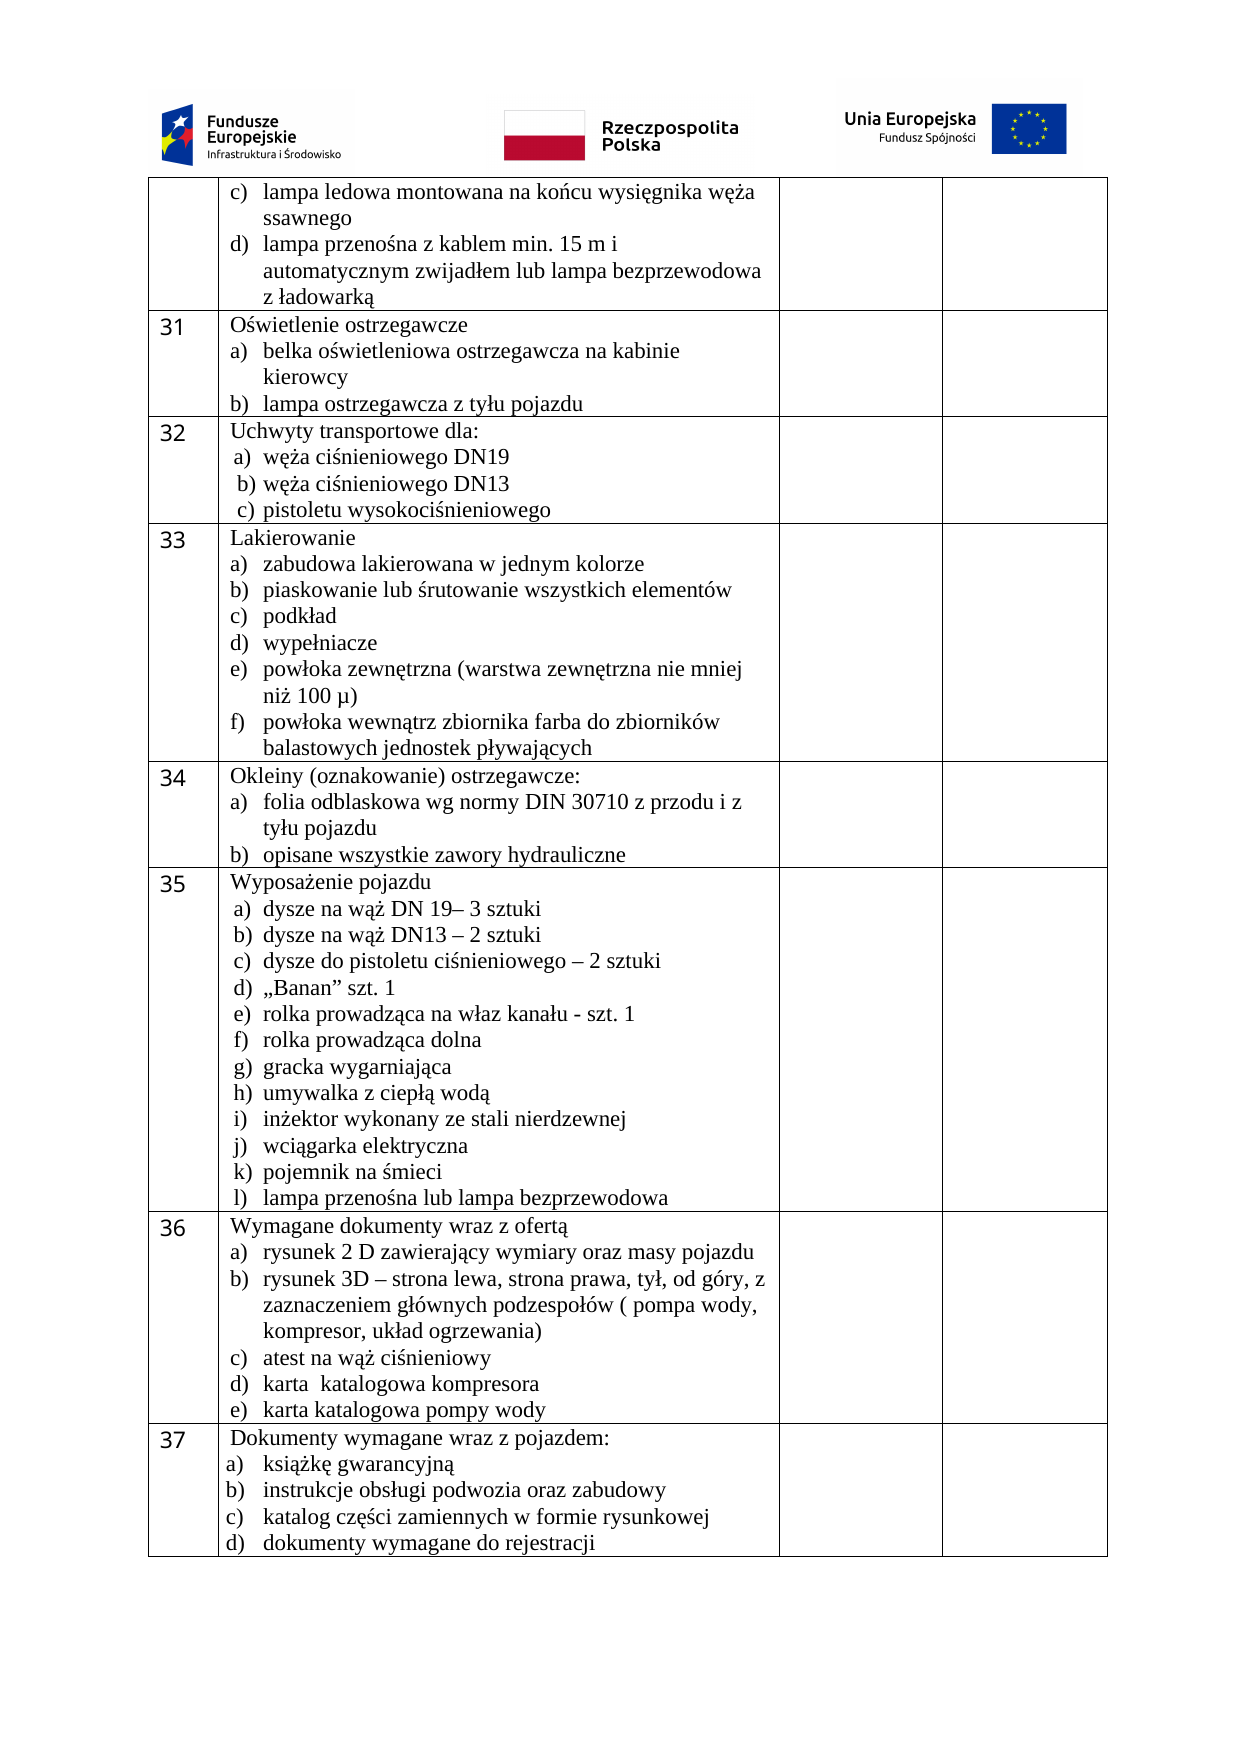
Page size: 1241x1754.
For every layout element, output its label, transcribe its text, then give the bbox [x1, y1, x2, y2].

table_cell [780, 178, 942, 309]
table_cell Dokumenty wymagane wraz z pojazdem: książkę gwarancyjną instrukcje obsługi podwozia oraz zabudowy katalog części zamiennych w formie rysunkowej dokumenty wymagane do rejestracji [219, 1424, 779, 1556]
table_cell [780, 417, 942, 522]
table_cell [943, 1424, 1107, 1556]
table_cell 32 [149, 417, 218, 522]
table_cell 33 [149, 524, 218, 761]
table_cell 35 [149, 868, 218, 1211]
table_cell Uchwyty transportowe dla: węża ciśnieniowego DN19 węża ciśnieniowego DN13 pistoletu wysokociśnieniowego [219, 417, 779, 522]
picture [486, 94, 756, 177]
table_cell 31 [149, 311, 218, 416]
table_cell Wymagane dokumenty wraz z ofertą rysunek 2 D zawierający wymiary oraz masy pojazdu rysunek 3D – strona lewa, strona prawa, tył, od góry, z zaznaczeniem głównych podzespołów ( pompa wody, kompresor, układ ogrzewania) atest na wąż ciśnieniowy karta katalogowa kompresora karta katalogowa pompy wody [219, 1212, 779, 1423]
table_cell 30 [149, 178, 218, 309]
table_cell [780, 762, 942, 867]
table_cell [943, 868, 1107, 1211]
table_cell [943, 762, 1107, 867]
table_cell 37 [149, 1424, 218, 1556]
table_cell 34 [149, 762, 218, 867]
table_cell [780, 868, 942, 1211]
table_cell Wyposażenie pojazdu dysze na wąż DN 19– 3 sztuki dysze na wąż DN13 – 2 sztuki dysze do pistoletu ciśnieniowego – 2 sztuki „Banan” szt. 1 rolka prowadząca na właz kanału - szt. 1 rolka prowadząca dolna gracka wygarniająca umywalka z ciepłą wodą inżektor wykonany ze stali nierdzewnej wciągarka elektryczna pojemnik na śmieci lampa przenośna lub lampa bezprzewodowa [219, 868, 779, 1211]
table_cell [943, 311, 1107, 416]
table_cell [943, 417, 1107, 522]
table_cell [943, 178, 1107, 309]
table_cell Oświetlenie ostrzegawcze belka oświetleniowa ostrzegawcza na kabinie kierowcy lampa ostrzegawcza z tyłu pojazdu [219, 311, 779, 416]
table_cell [780, 1212, 942, 1423]
table_cell [780, 311, 942, 416]
table_cell Okleiny (oznakowanie) ostrzegawcze: folia odblaskowa wg normy DIN 30710 z przodu i z tyłu pojazdu opisane wszystkie zawory hydrauliczne [219, 762, 779, 867]
table_cell [943, 1212, 1107, 1423]
picture [147, 89, 356, 177]
table_cell Lakierowanie zabudowa lakierowana w jednym kolorze piaskowanie lub śrutowanie wszystkich elementów podkład wypełniacze powłoka zewnętrzna (warstwa zewnętrzna nie mniej niż 100 µ) powłoka wewnątrz zbiornika farba do zbiorników balastowych jednostek pływających [219, 524, 779, 761]
picture [836, 78, 1083, 177]
table_cell [780, 1424, 942, 1556]
table_cell [780, 524, 942, 761]
table_cell 36 [149, 1212, 218, 1423]
table_cell [943, 524, 1107, 761]
